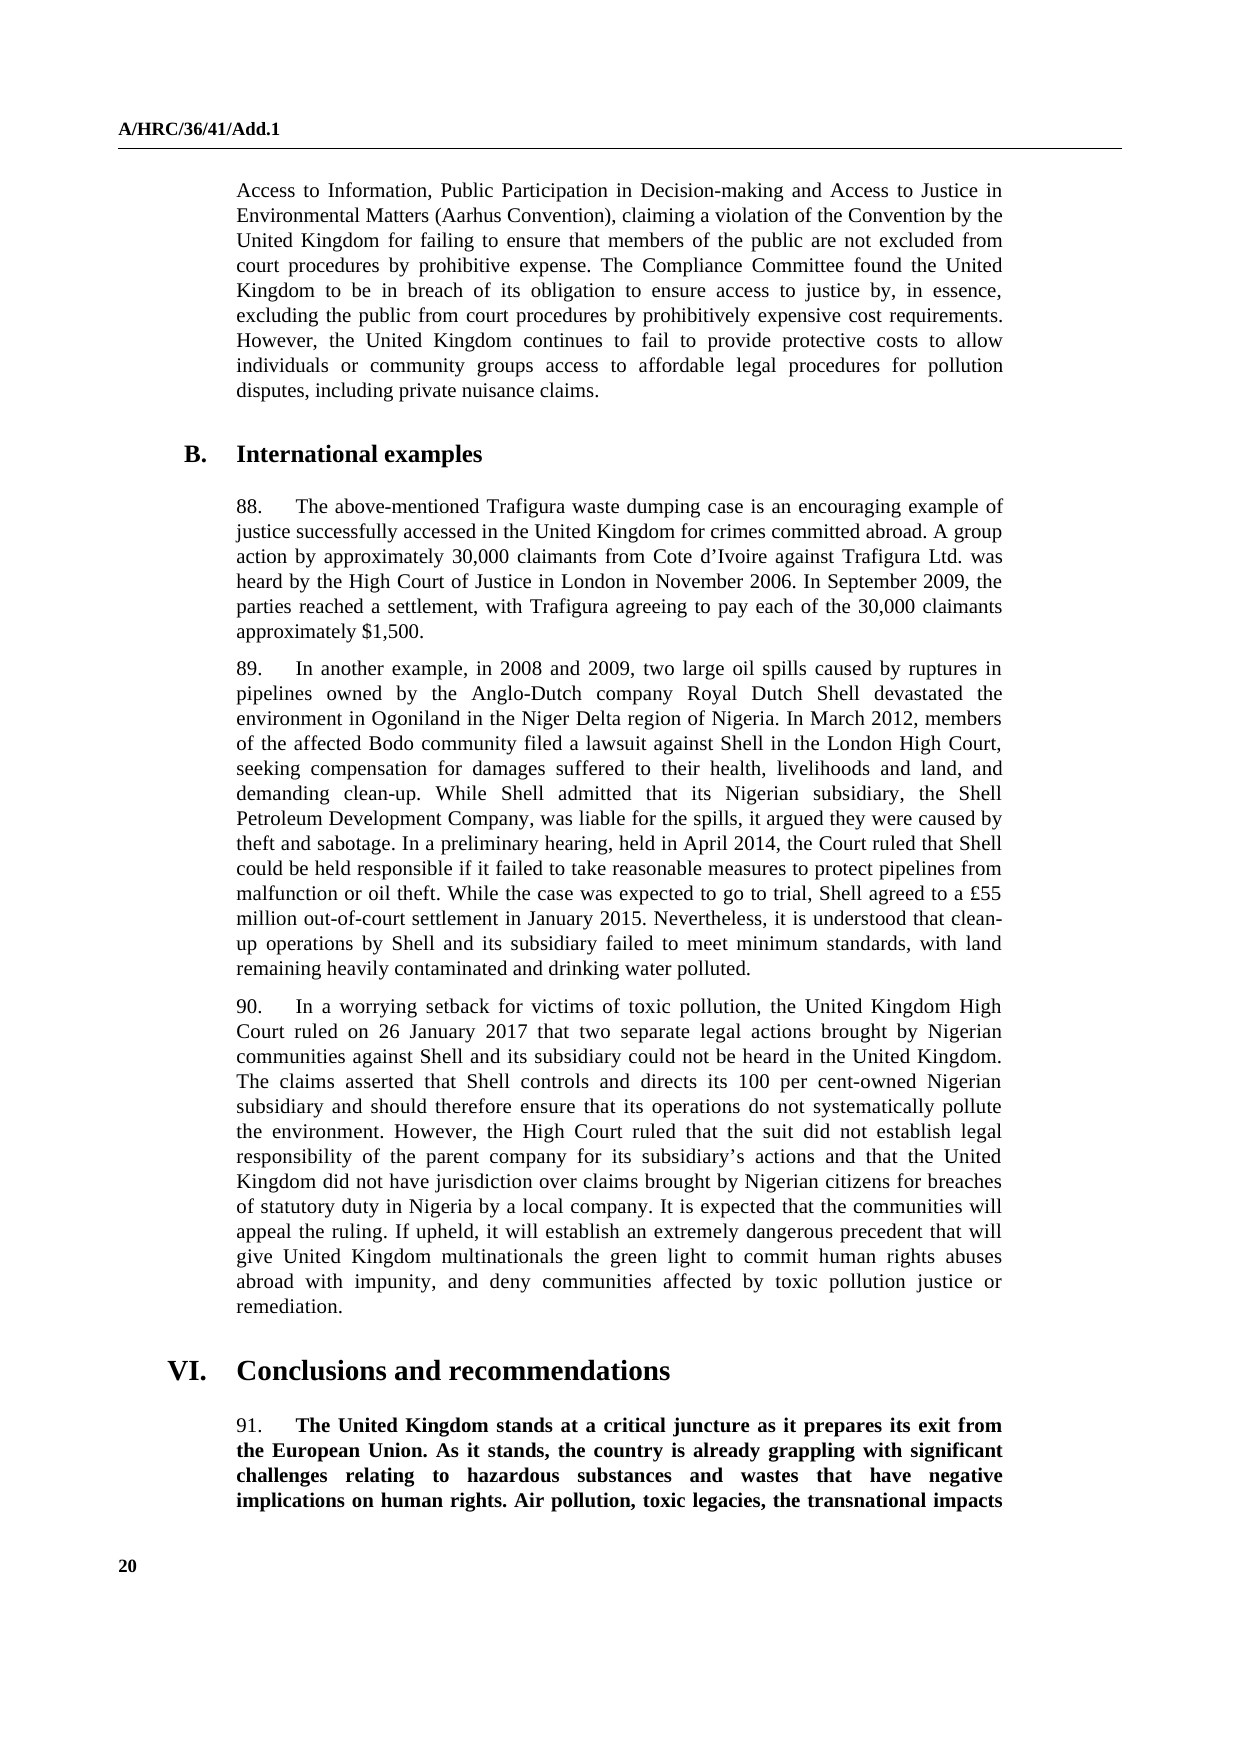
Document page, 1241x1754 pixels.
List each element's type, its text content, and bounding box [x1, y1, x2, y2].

text 90. In a worrying setback for victims of toxic pollution, the United Kingdom High Court ruled on 26 January 2017 that two separate legal actions brought by Nigerian communities against Shell and its subsidiary could not be heard in the United Kingdom. The claims asserted that Shell controls and directs its 100 per cent-owned Nigerian subsidiary and should therefore ensure that its operations do not systematically pollute the environment. However, the High Court ruled that the suit did not establish legal responsibility of the parent company for its subsidiary’s actions and that the United Kingdom did not have jurisdiction over claims brought by Nigerian citizens for breaches of statutory duty in Nigeria by a local company. It is expected that the communities will appeal the ruling. If upheld, it will establish an extremely dangerous precedent that will give United Kingdom multinationals the green light to commit human rights abuses abroad with impunity, and deny communities affected by toxic pollution justice or remediation. [236, 993, 1004, 1318]
text 88. The above-mentioned Trafigura waste dumping case is an encouraging example of justice successfully accessed in the United Kingdom for crimes committed abroad. A group action by approximately 30,000 claimants from Cote d’Ivoire against Trafigura Ltd. was heard by the High Court of Justice in London in November 2006. In September 2009, the parties reached a settlement, with Trafigura agreeing to pay each of the 30,000 claimants approximately $1,500. [236, 493, 1004, 643]
text B. International examples [118, 440, 1004, 468]
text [236, 177, 1004, 402]
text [236, 1412, 1004, 1512]
text 89. In another example, in 2008 and 2009, two large oil spills caused by ruptures in pipelines owned by the Anglo-Dutch company Royal Dutch Shell devastated the environment in Ogoniland in the Niger Delta region of Nigeria. In March 2012, members of the affected Bodo community filed a lawsuit against Shell in the London High Court, seeking compensation for damages suffered to their health, livelihoods and land, and demanding clean-up. While Shell admitted that its Nigerian subsidiary, the Shell Petroleum Development Company, was liable for the spills, it argued they were caused by theft and sabotage. In a preliminary hearing, held in April 2014, the Court ruled that Shell could be held responsible if it failed to take reasonable measures to protect pipelines from malfunction or oil theft. While the case was expected to go to trial, Shell agreed to a £55 million out-of-court settlement in January 2015. Nevertheless, it is understood that clean-up operations by Shell and its subsidiary failed to meet minimum standards, with land remaining heavily contaminated and drinking water polluted. [236, 655, 1004, 980]
text VI. Conclusions and recommendations [118, 1355, 1004, 1387]
